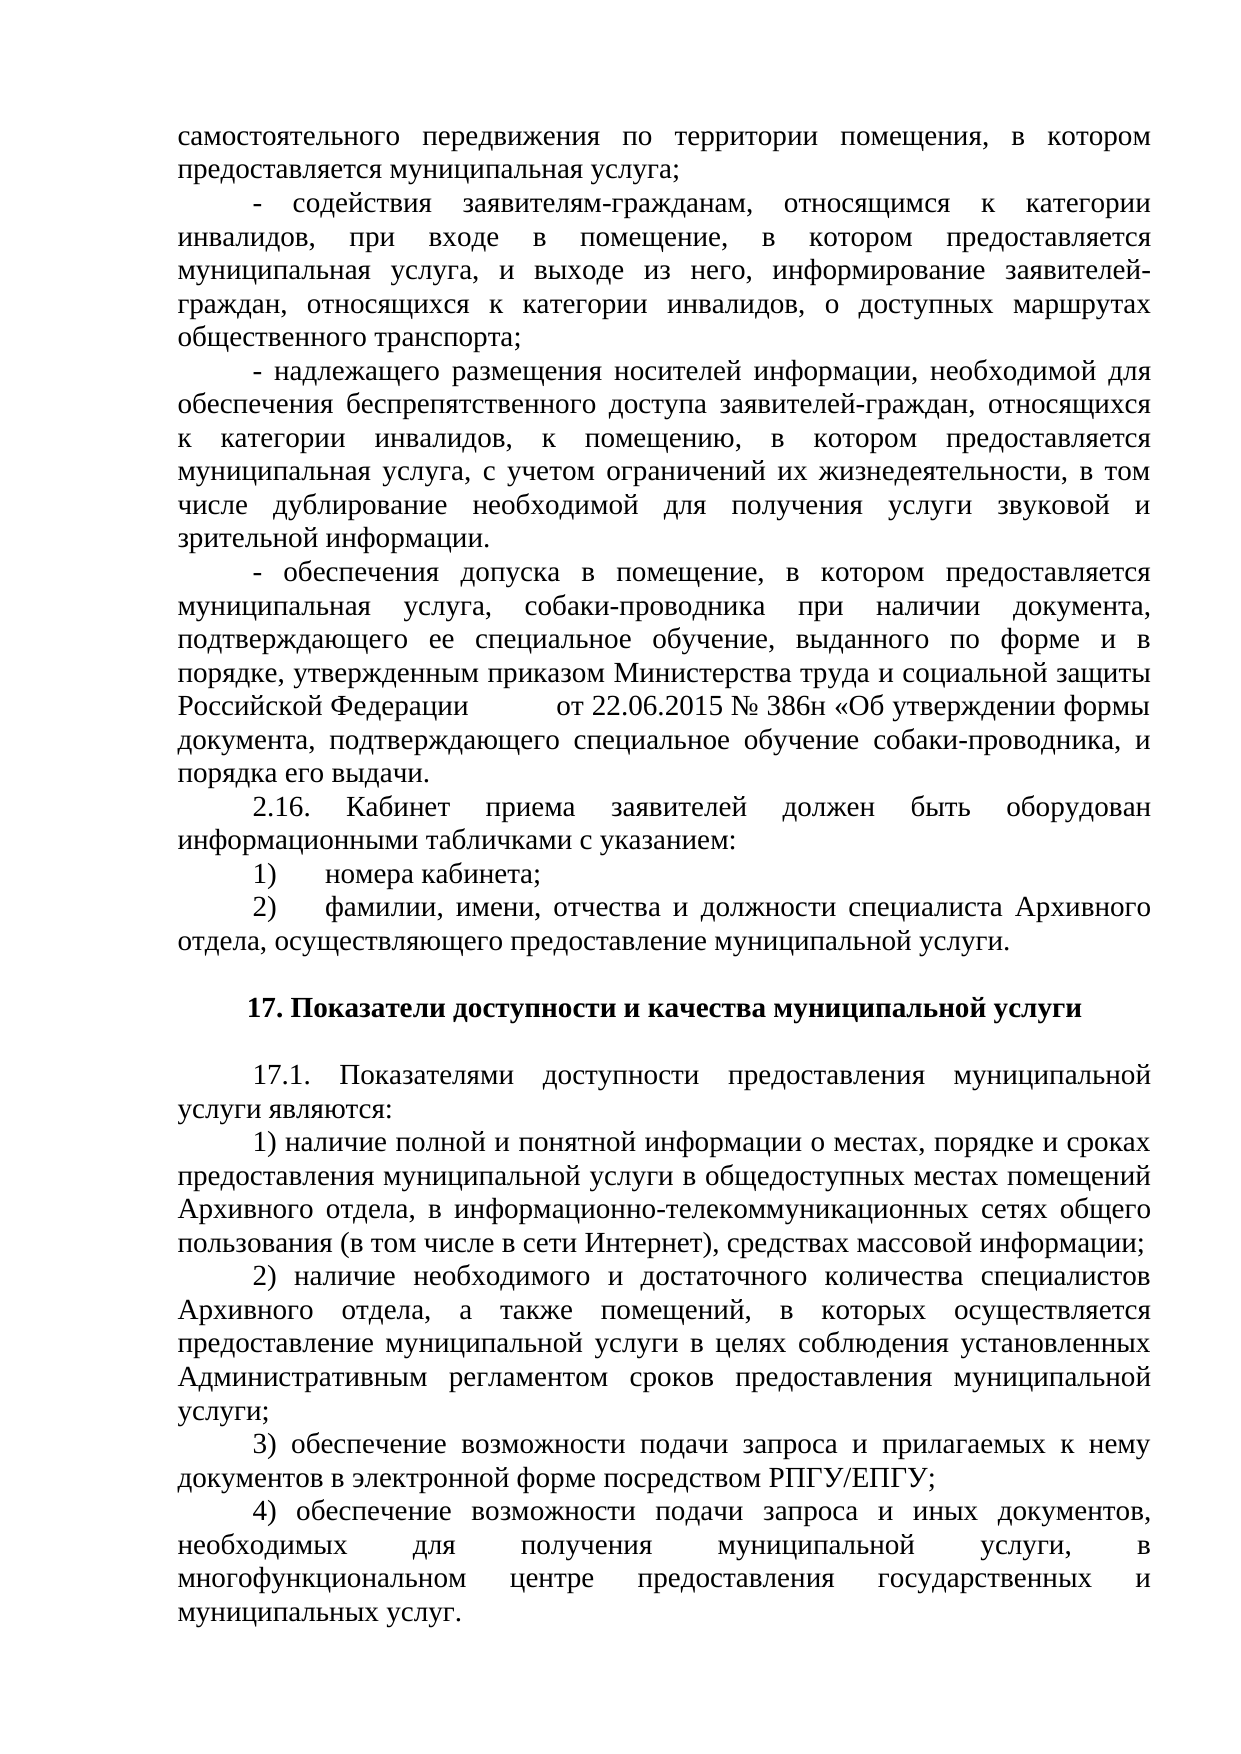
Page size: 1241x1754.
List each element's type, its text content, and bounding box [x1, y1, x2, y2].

text 2) фамилии, имени, отчества и должности специалиста Архивного отдела, осуществляющего предоставление муниципальной услуги. [177, 889, 1152, 957]
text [177, 118, 1152, 185]
text - надлежащего размещения носителей информации, необходимой для обеспечения беспрепятственного доступа заявителей-граждан, относящихся к категории инвалидов, к помещению, в котором предоставляется муниципальная услуга, с учетом ограничений их жизнедеятельности, в том числе дублирование необходимой для получения услуги звуковой и зрительной информации. [177, 353, 1152, 554]
text - содействия заявителям-гражданам, относящимся к категории инвалидов, при входе в помещение, в котором предоставляется муниципальная услуга, и выходе из него, информирование заявителей-граждан, относящихся к категории инвалидов, о доступных маршрутах общественного транспорта; [177, 185, 1152, 353]
text 2.16. Кабинет приема заявителей должен быть оборудован информационными табличками с указанием: [177, 789, 1152, 856]
text 17.1. Показателями доступности предоставления муниципальной услуги являются: [177, 1057, 1152, 1124]
text 1) наличие полной и понятной информации о местах, порядке и сроках предоставления муниципальной услуги в общедоступных местах помещений Архивного отдела, в информационно-телекоммуникационных сетях общего пользования (в том числе в сети Интернет), средствах массовой информации; [177, 1124, 1152, 1258]
text 17. Показатели доступности и качества муниципальной услуги [177, 990, 1152, 1024]
text 3) обеспечение возможности подачи запроса и прилагаемых к нему документов в электронной форме посредством РПГУ/ЕПГУ; [177, 1426, 1152, 1493]
text 2) наличие необходимого и достаточного количества специалистов Архивного отдела, а также помещений, в которых осуществляется предоставление муниципальной услуги в целях соблюдения установленных Административным регламентом сроков предоставления муниципальной услуги; [177, 1258, 1152, 1426]
text 1) номера кабинета; [177, 856, 1152, 889]
text 4) обеспечение возможности подачи запроса и иных документов, необходимых для получения муниципальной услуги, в многофункциональном центре предоставления государственных и муниципальных услуг. [177, 1493, 1152, 1627]
text - обеспечения допуска в помещение, в котором предоставляется муниципальная услуга, собаки-проводника при наличии документа, подтверждающего ее специальное обучение, выданного по форме и в порядке, утвержденным приказом Министерства труда и социальной защиты Российской Федерации от 22.06.2015 № 386н «Об утверждении формы документа, подтверждающего специальное обучение собаки-проводника, и порядка его выдачи. [177, 554, 1152, 789]
